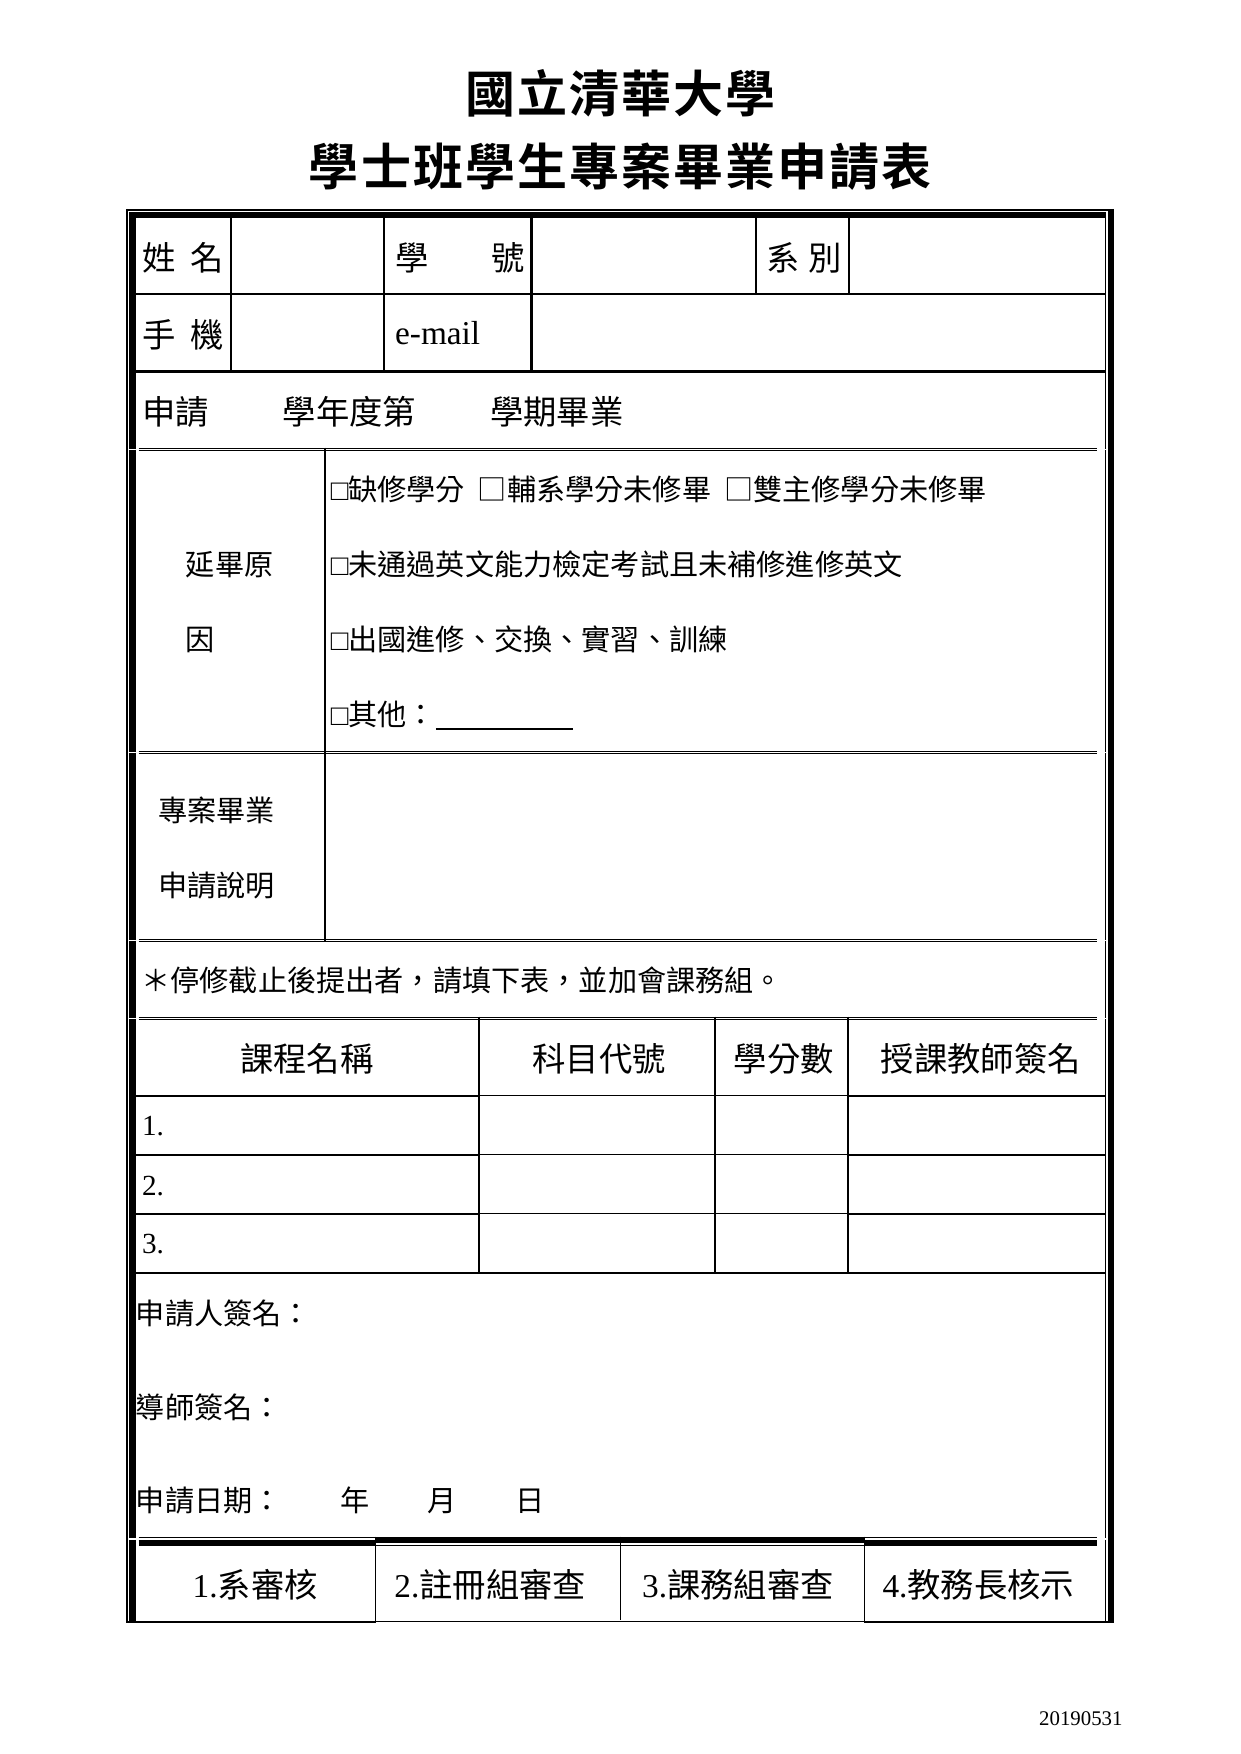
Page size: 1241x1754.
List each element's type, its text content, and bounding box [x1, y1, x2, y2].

table_cell e-mail [385, 295, 530, 370]
table_cell 3.課務組審查 [620, 1546, 864, 1621]
table_cell 延畢原因 [136, 448, 324, 751]
table_header 姓名 [136, 218, 230, 293]
table_cell [716, 1096, 847, 1154]
table_cell [849, 1215, 1105, 1272]
table_cell 1. [136, 1097, 478, 1154]
table_cell [849, 1097, 1105, 1154]
table_cell 3. [136, 1215, 478, 1272]
table_cell 專案畢業 申請說明 [136, 751, 324, 938]
table_cell 2. [136, 1156, 478, 1213]
table_cell 4.教務長核示 [865, 1537, 1108, 1621]
text 國立清華大學 [118, 55, 1122, 127]
table_cell 手機 [136, 295, 230, 370]
table_header [850, 218, 1105, 293]
table_cell □缺修學分 □輔系學分未修畢 □雙主修學分未修畢 □未通過英文能力檢定考試且未補修進修英文 □出國進修、交換、實習、訓練 □其他： [326, 448, 1105, 751]
table_cell 授課教師簽名 [849, 1017, 1105, 1095]
table_header 系別 [757, 218, 848, 293]
table_cell ＊停修截止後提出者，請填下表，並加會課務組。 [136, 939, 1105, 1017]
table_cell [480, 1214, 714, 1272]
table_cell [533, 295, 1105, 370]
table_header [232, 218, 383, 293]
table_cell [849, 1156, 1105, 1213]
table_cell [232, 295, 383, 370]
table_cell [326, 751, 1105, 938]
table_header [533, 218, 755, 293]
table_cell 申請人簽名： 導師簽名： 申請日期： 年 月 日 [136, 1274, 1105, 1537]
table_cell 課程名稱 [136, 1017, 478, 1095]
table_cell 科目代號 [480, 1020, 714, 1095]
table_cell [716, 1214, 847, 1272]
text 學士班學生專案畢業申請表 [118, 127, 1122, 199]
table_cell [480, 1155, 714, 1213]
table_header 學號 [385, 218, 530, 293]
table_cell [716, 1155, 847, 1213]
table_cell 學分數 [716, 1020, 847, 1095]
table_cell 2.註冊組審查 [376, 1546, 620, 1621]
table_cell 申請 學年度第 學期畢業 [136, 373, 1105, 447]
table_cell [480, 1096, 714, 1154]
table_cell 1.系審核 [131, 1537, 375, 1621]
